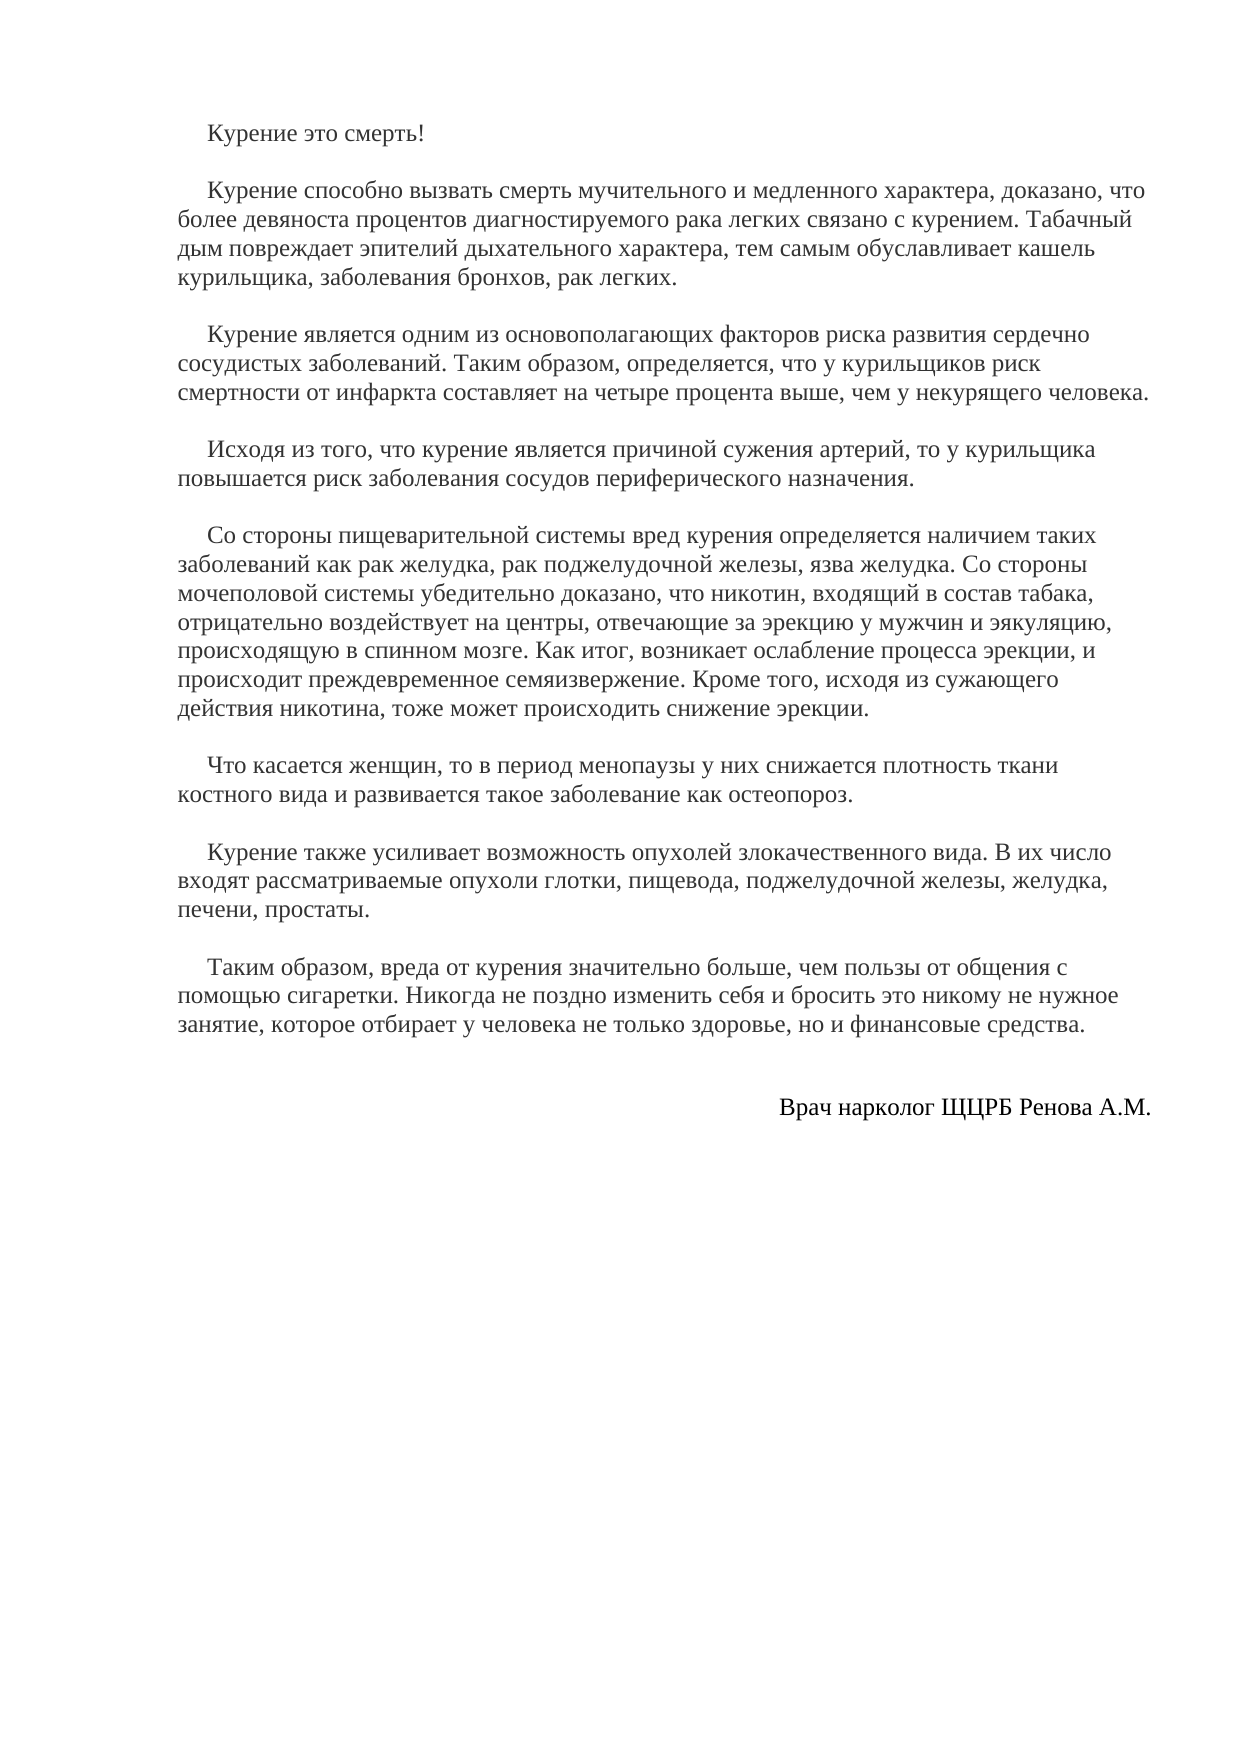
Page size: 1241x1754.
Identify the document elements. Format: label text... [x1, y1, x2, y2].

text Таким образом, вреда от курения значительно больше, чем пользы от общения с помощью сигаретки. Никогда не поздно изменить себя и бросить это никому не нужное занятие, которое отбирает у человека не только здоровье, но и финансовые средства. [177, 952, 1152, 1038]
text Врач нарколог ЩЦРБ Ренова А.М. [177, 1092, 1152, 1121]
text Исходя из того, что курение является причиной сужения артерий, то у курильщика повышается риск заболевания сосудов периферического назначения. [177, 434, 1152, 492]
text Курение является одним из основополагающих факторов риска развития сердечно сосудистых заболеваний. Таким образом, определяется, что у курильщиков риск смертности от инфаркта составляет на четыре процента выше, чем у некурящего человека. [177, 319, 1152, 406]
text Курение это смерть! [177, 118, 1152, 147]
text Что касается женщин, то в период менопаузы у них снижается плотность ткани костного вида и развивается такое заболевание как остеопороз. [177, 751, 1152, 808]
text Со стороны пищеварительной системы вред курения определяется наличием таких заболеваний как рак желудка, рак поджелудочной железы, язва желудка. Со стороны мочеполовой системы убедительно доказано, что никотин, входящий в состав табака, отрицательно воздействует на центры, отвечающие за эрекцию у мужчин и эякуляцию, происходящую в спинном мозге. Как итог, возникает ослабление процесса эрекции, и происходит преждевременное семяизвержение. Кроме того, исходя из сужающего действия никотина, тоже может происходить снижение эрекции. [177, 521, 1152, 722]
text Курение способно вызвать смерть мучительного и медленного характера, доказано, что более девяноста процентов диагностируемого рака легких связано с курением. Табачный дым повреждает эпителий дыхательного характера, тем самым обуславливает кашель курильщика, заболевания бронхов, рак легких. [177, 176, 1152, 291]
text Курение также усиливает возможность опухолей злокачественного вида. В их число входят рассматриваемые опухоли глотки, пищевода, поджелудочной железы, желудка, печени, простаты. [177, 837, 1152, 923]
